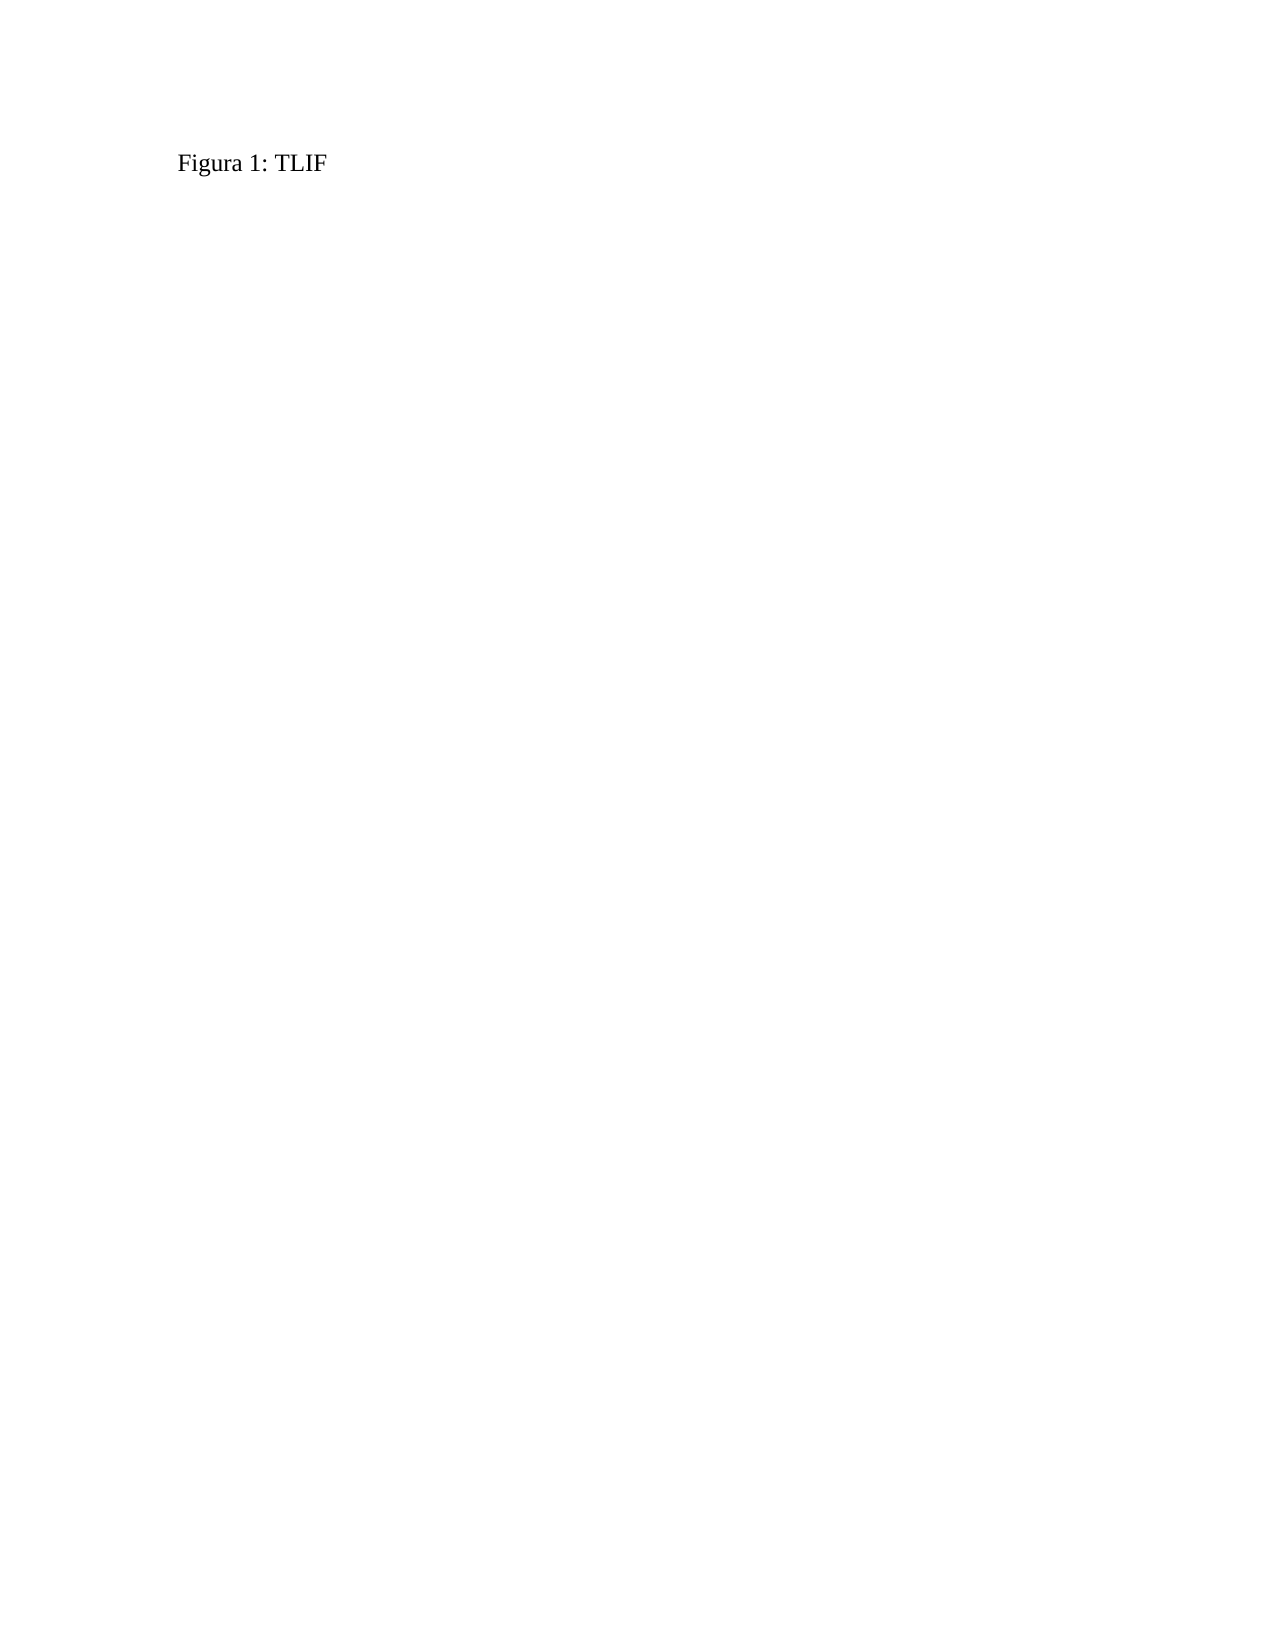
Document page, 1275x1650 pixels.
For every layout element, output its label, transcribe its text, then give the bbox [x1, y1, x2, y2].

text Figura 1: TLIF [177, 148, 1098, 176]
